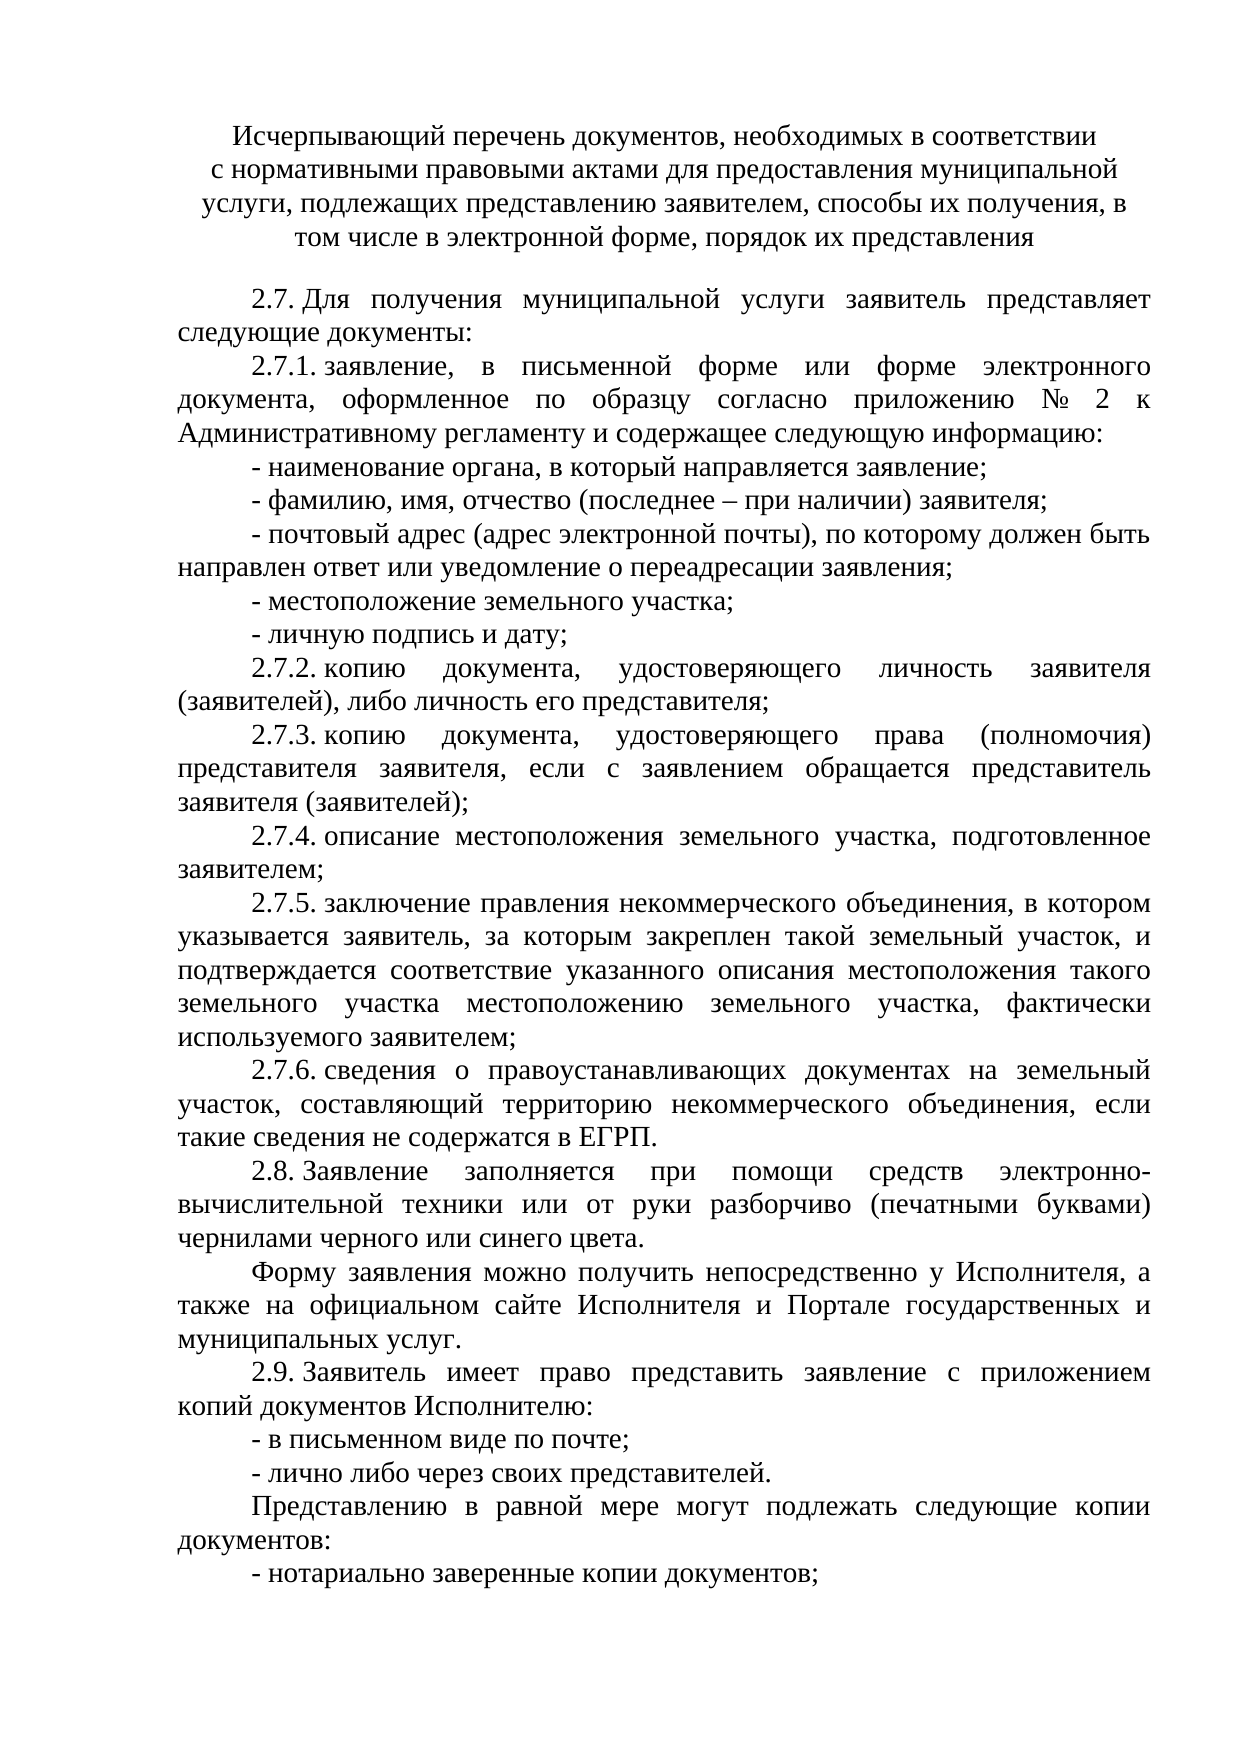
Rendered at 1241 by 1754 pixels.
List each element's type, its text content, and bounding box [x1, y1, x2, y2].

text 2.7.3. копию документа, удостоверяющего права (полномочия) представителя заявителя, если с заявлением обращается представитель заявителя (заявителей); [177, 717, 1152, 818]
text Форму заявления можно получить непосредственно у Исполнителя, а также на официальном сайте Исполнителя и Портале государственных и муниципальных услуг. [177, 1254, 1152, 1354]
text Представлению в равной мере могут подлежать следующие копии документов: [177, 1488, 1152, 1556]
text - наименование органа, в который направляется заявление; [177, 449, 1152, 482]
text 2.7.2. копию документа, удостоверяющего личность заявителя (заявителей), либо личность его представителя; [177, 650, 1152, 717]
text 2.7. Для получения муниципальной услуги заявитель представляет следующие документы: [177, 281, 1152, 348]
text с нормативными правовыми актами для предоставления муниципальной услуги, подлежащих представлению заявителем, способы их получения, в том числе в электронной форме, порядок их представления [177, 152, 1152, 252]
text - нотариально заверенные копии документов; [177, 1556, 1152, 1589]
text 2.9. Заявитель имеет право представить заявление с приложением копий документов Исполнителю: [177, 1354, 1152, 1421]
text 2.7.6. сведения о правоустанавливающих документах на земельный участок, составляющий территорию некоммерческого объединения, если такие сведения не содержатся в ЕГРП. [177, 1052, 1152, 1153]
text - в письменном виде по почте; [177, 1421, 1152, 1455]
text - фамилию, имя, отчество (последнее – при наличии) заявителя; [177, 482, 1152, 516]
text 2.7.5. заключение правления некоммерческого объединения, в котором указывается заявитель, за которым закреплен такой земельный участок, и подтверждается соответствие указанного описания местоположения такого земельного участка местоположению земельного участка, фактически используемого заявителем; [177, 885, 1152, 1052]
text - почтовый адрес (адрес электронной почты), по которому должен быть направлен ответ или уведомление о переадресации заявления; [177, 516, 1152, 583]
text Исчерпывающий перечень документов, необходимых в соответствии [177, 118, 1152, 152]
text 2.8. Заявление заполняется при помощи средств электронно-вычислительной техники или от руки разборчиво (печатными буквами) чернилами черного или синего цвета. [177, 1153, 1152, 1254]
text - местоположение земельного участка; [177, 583, 1152, 616]
text 2.7.1. заявление, в письменной форме или форме электронного документа, оформленное по образцу согласно приложению № 2 к Административному регламенту и содержащее следующую информацию: [177, 348, 1152, 449]
text - личную подпись и дату; [177, 616, 1152, 650]
text - лично либо через своих представителей. [177, 1455, 1152, 1488]
text 2.7.4. описание местоположения земельного участка, подготовленное заявителем; [177, 818, 1152, 885]
